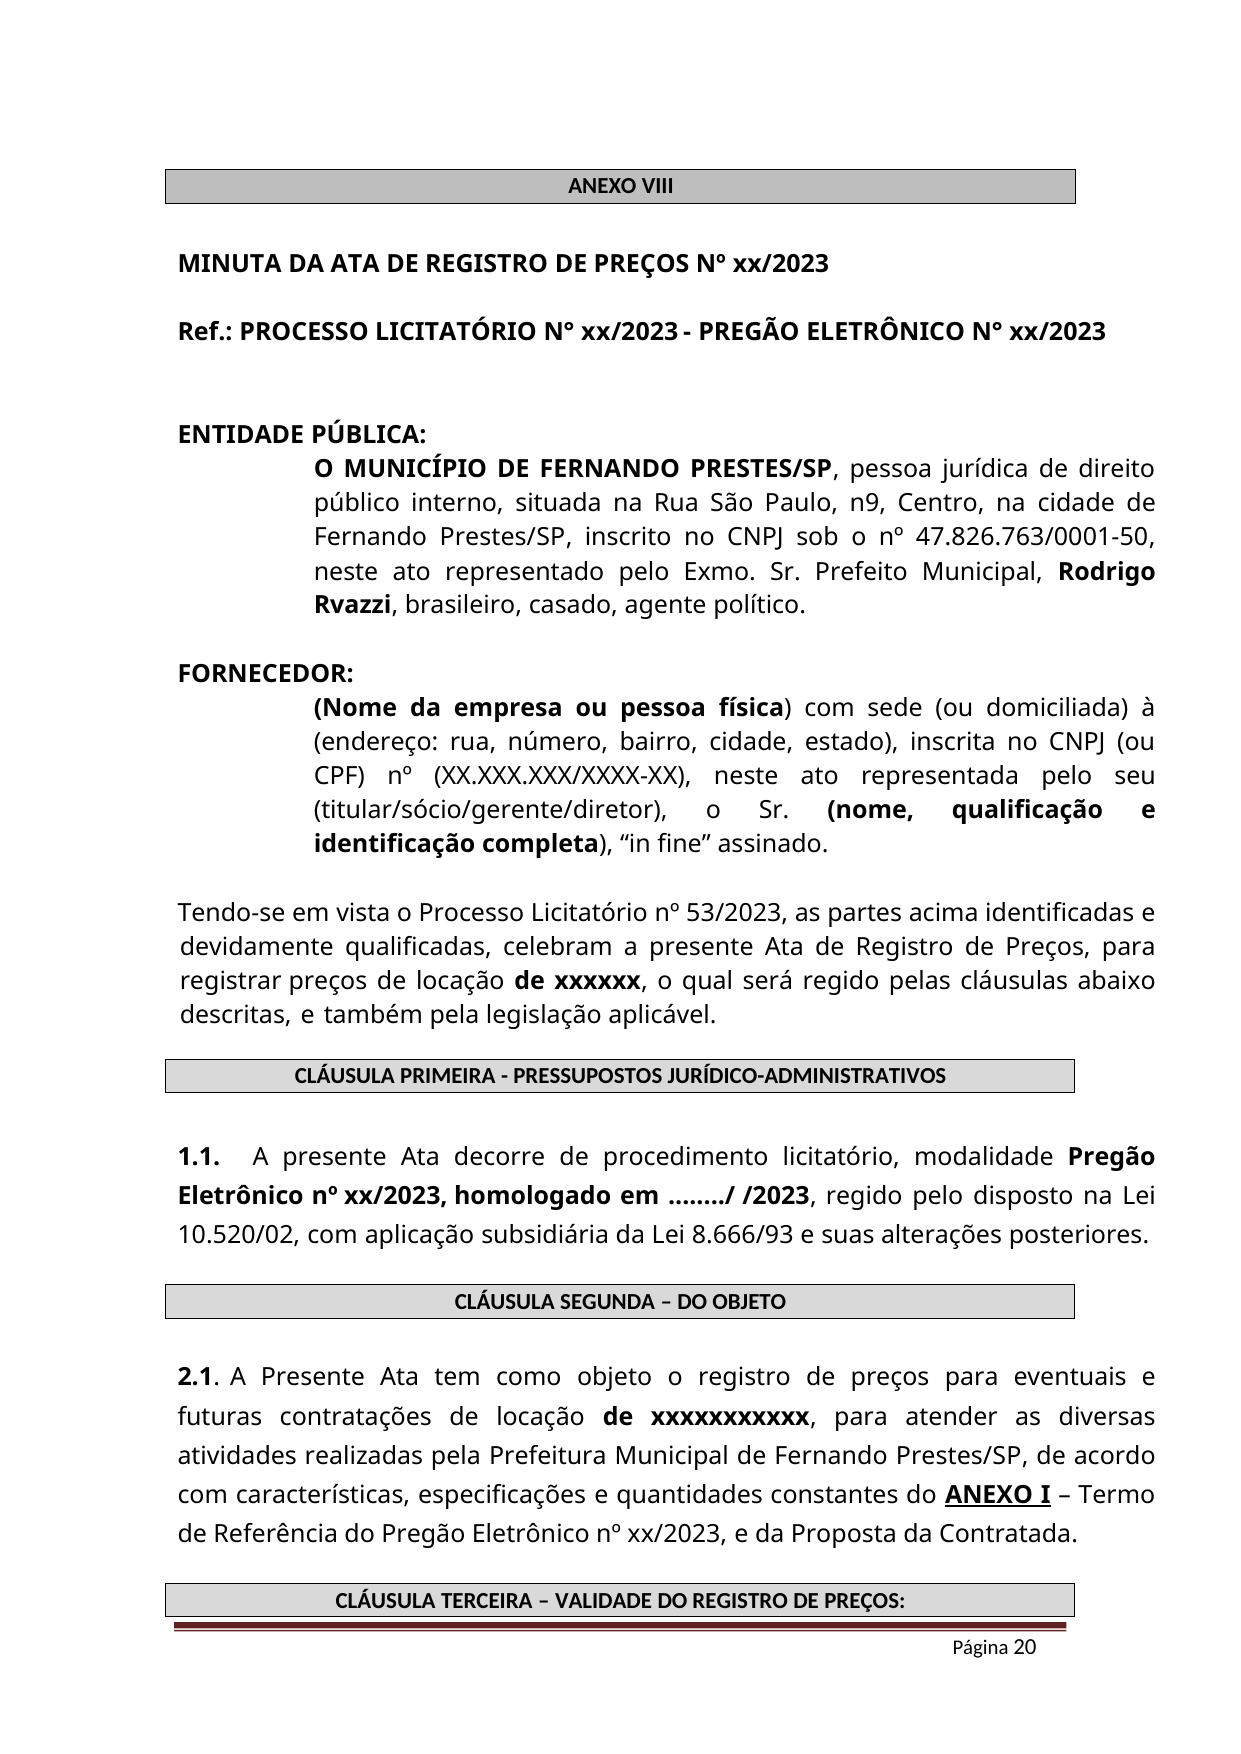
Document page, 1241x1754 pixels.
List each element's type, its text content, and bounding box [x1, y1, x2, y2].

text 2.1. A Presente Ata tem como objeto o registro de preços para eventuais e futuras contratações de locação de xxxxxxxxxxx, para atender as diversas atividades realizadas pela Prefeitura Municipal de Fernando Prestes/SP, de acordo com características, especificações e quantidades constantes do ANEXO I – Termo de Referência do Pregão Eletrônico nº xx/2023, e da Proposta da Contratada. [177, 1359, 1156, 1550]
text Ref.: PROCESSO LICITATÓRIO N° xx/2023 - PREGÃO ELETRÔNICO N° xx/2023 [177, 314, 1156, 348]
text O MUNICÍPIO DE FERNANDO PRESTES/SP, pessoa jurídica de direito público interno, situada na Rua São Paulo, n9, Centro, na cidade de Fernando Prestes/SP, inscrito no CNPJ sob o nº 47.826.763/0001-50, neste ato representado pelo Exmo. Sr. Prefeito Municipal, Rodrigo Rvazzi, brasileiro, casado, agente político. [313, 451, 1156, 621]
subtitle ENTIDADE PÚBLICA: [177, 417, 1156, 451]
subtitle FORNECEDOR: [177, 656, 1156, 690]
text 1.1. A presente Ata decorre de procedimento licitatório, modalidade Pregão Eletrônico nº xx/2023, homologado em ......../ /2023, regido pelo disposto na Lei 10.520/02, com aplicação subsidiária da Lei 8.666/93 e suas alterações posteriores. [177, 1139, 1156, 1251]
subtitle MINUTA DA ATA DE REGISTRO DE PREÇOS Nº xx/2023 [177, 245, 1156, 279]
text Tendo-se em vista o Processo Licitatório nº 53/2023, as partes acima identificadas e devidamente qualificadas, celebram a presente Ata de Registro de Preços, para registrar preços de locação de xxxxxx, o qual será regido pelas cláusulas abaixo descritas, e também pela legislação aplicável. [177, 894, 1156, 1031]
text (Nome da empresa ou pessoa física) com sede (ou domiciliada) à (endereço: rua, número, bairro, cidade, estado), inscrita no CNPJ (ou CPF) nº (XX.XXX.XXX/XXXX-XX), neste ato representada pelo seu (titular/sócio/gerente/diretor), o Sr. (nome, qualificação e identificação completa), “in fine” assinado. [313, 690, 1156, 860]
